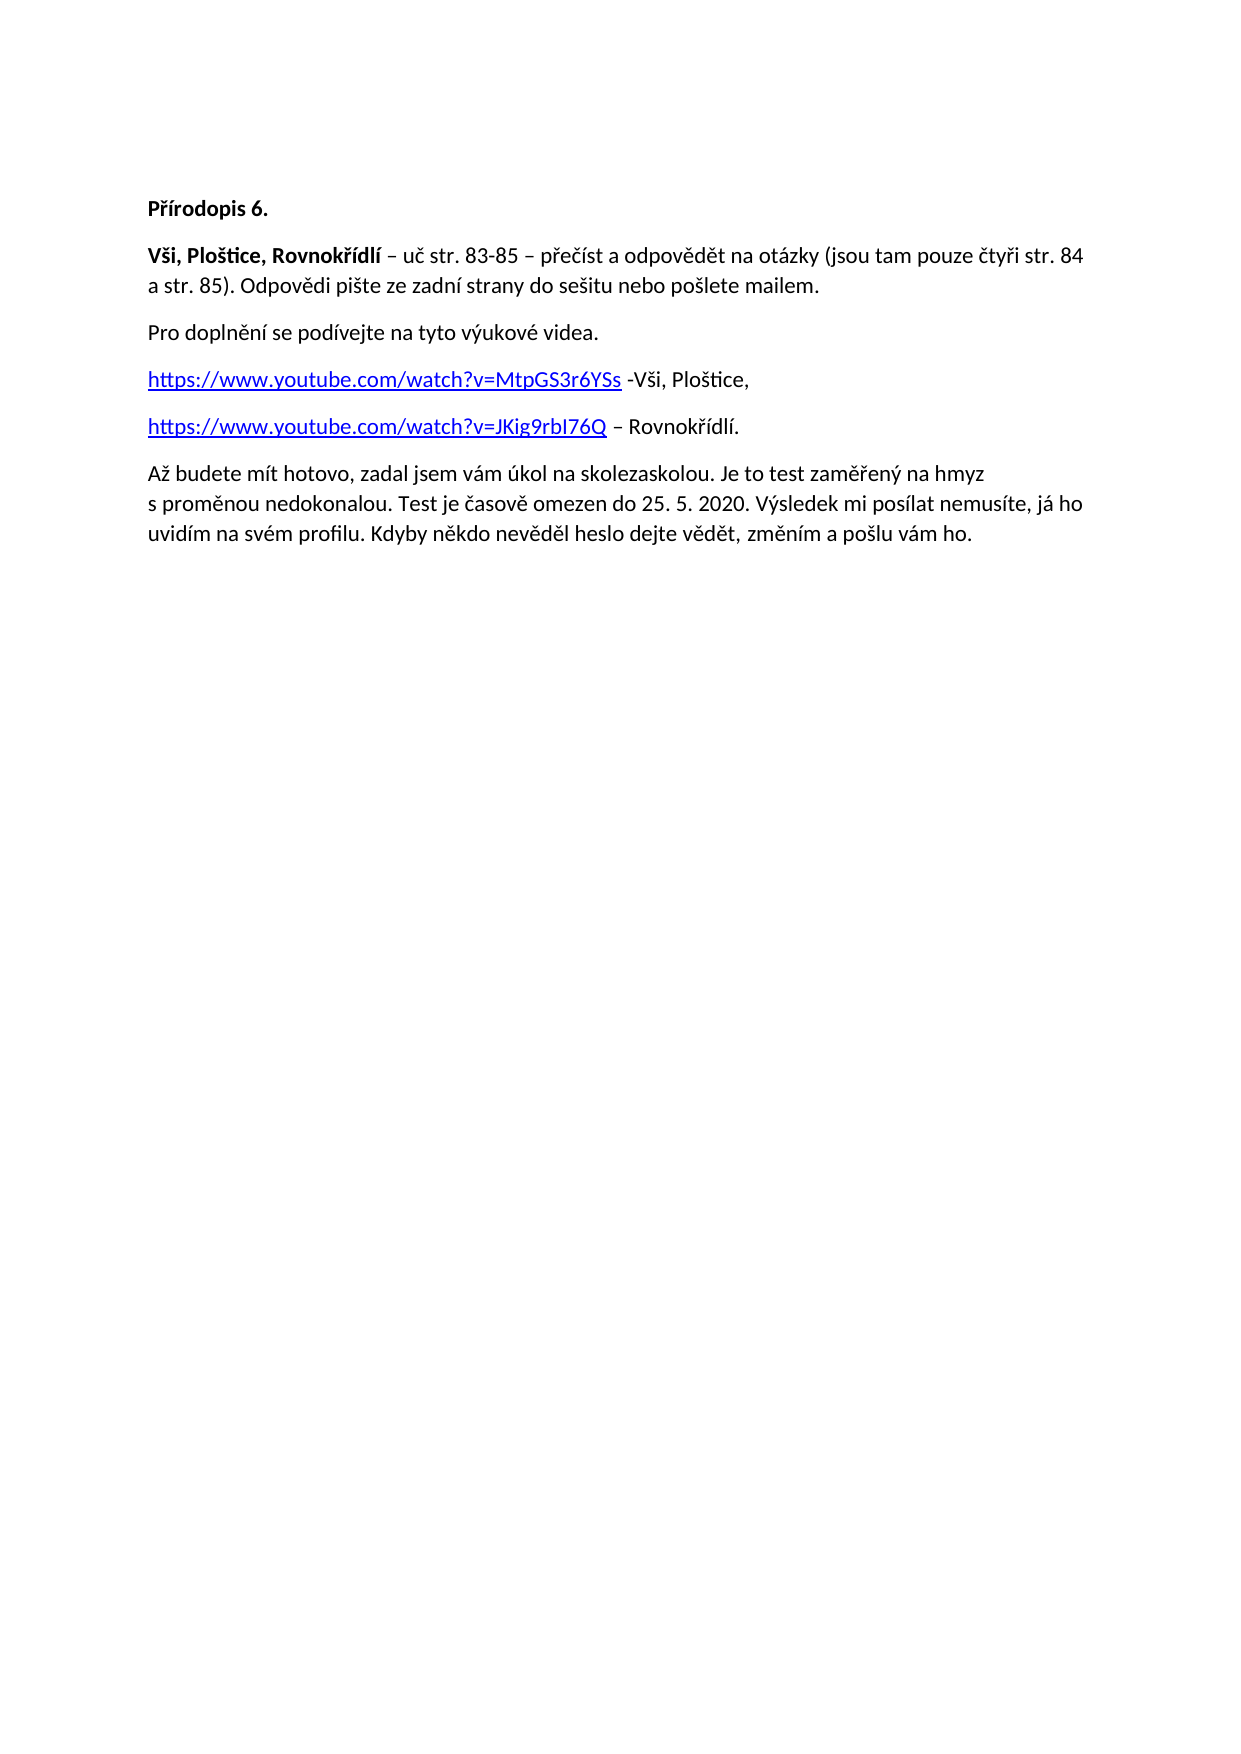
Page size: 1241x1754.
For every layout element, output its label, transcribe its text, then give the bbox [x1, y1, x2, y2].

text Až budete mít hotovo, zadal jsem vám úkol na skolezaskolou. Je to test zaměřený na hmyz s proměnou nedokonalou. Test je časově omezen do 25. 5. 2020. Výsledek mi posílat nemusíte, já ho uvidím na svém profilu. Kdyby někdo nevěděl heslo dejte vědět, změním a pošlu vám ho. [148, 459, 1093, 547]
text Vši, Ploštice, Rovnokřídlí – uč str. 83-85 – přečíst a odpovědět na otázky (jsou tam pouze čtyři str. 84 a str. 85). Odpovědi pište ze zadní strany do sešitu nebo pošlete mailem. [148, 241, 1093, 299]
text https://www.youtube.com/watch?v=JKig9rbI76Q – Rovnokřídlí. [148, 412, 1093, 440]
text Pro doplnění se podívejte na tyto výukové videa. [148, 318, 1093, 346]
text https://www.youtube.com/watch?v=MtpGS3r6YSs -Vši, Ploštice, [148, 365, 1093, 393]
text Přírodopis 6. [148, 194, 1093, 222]
